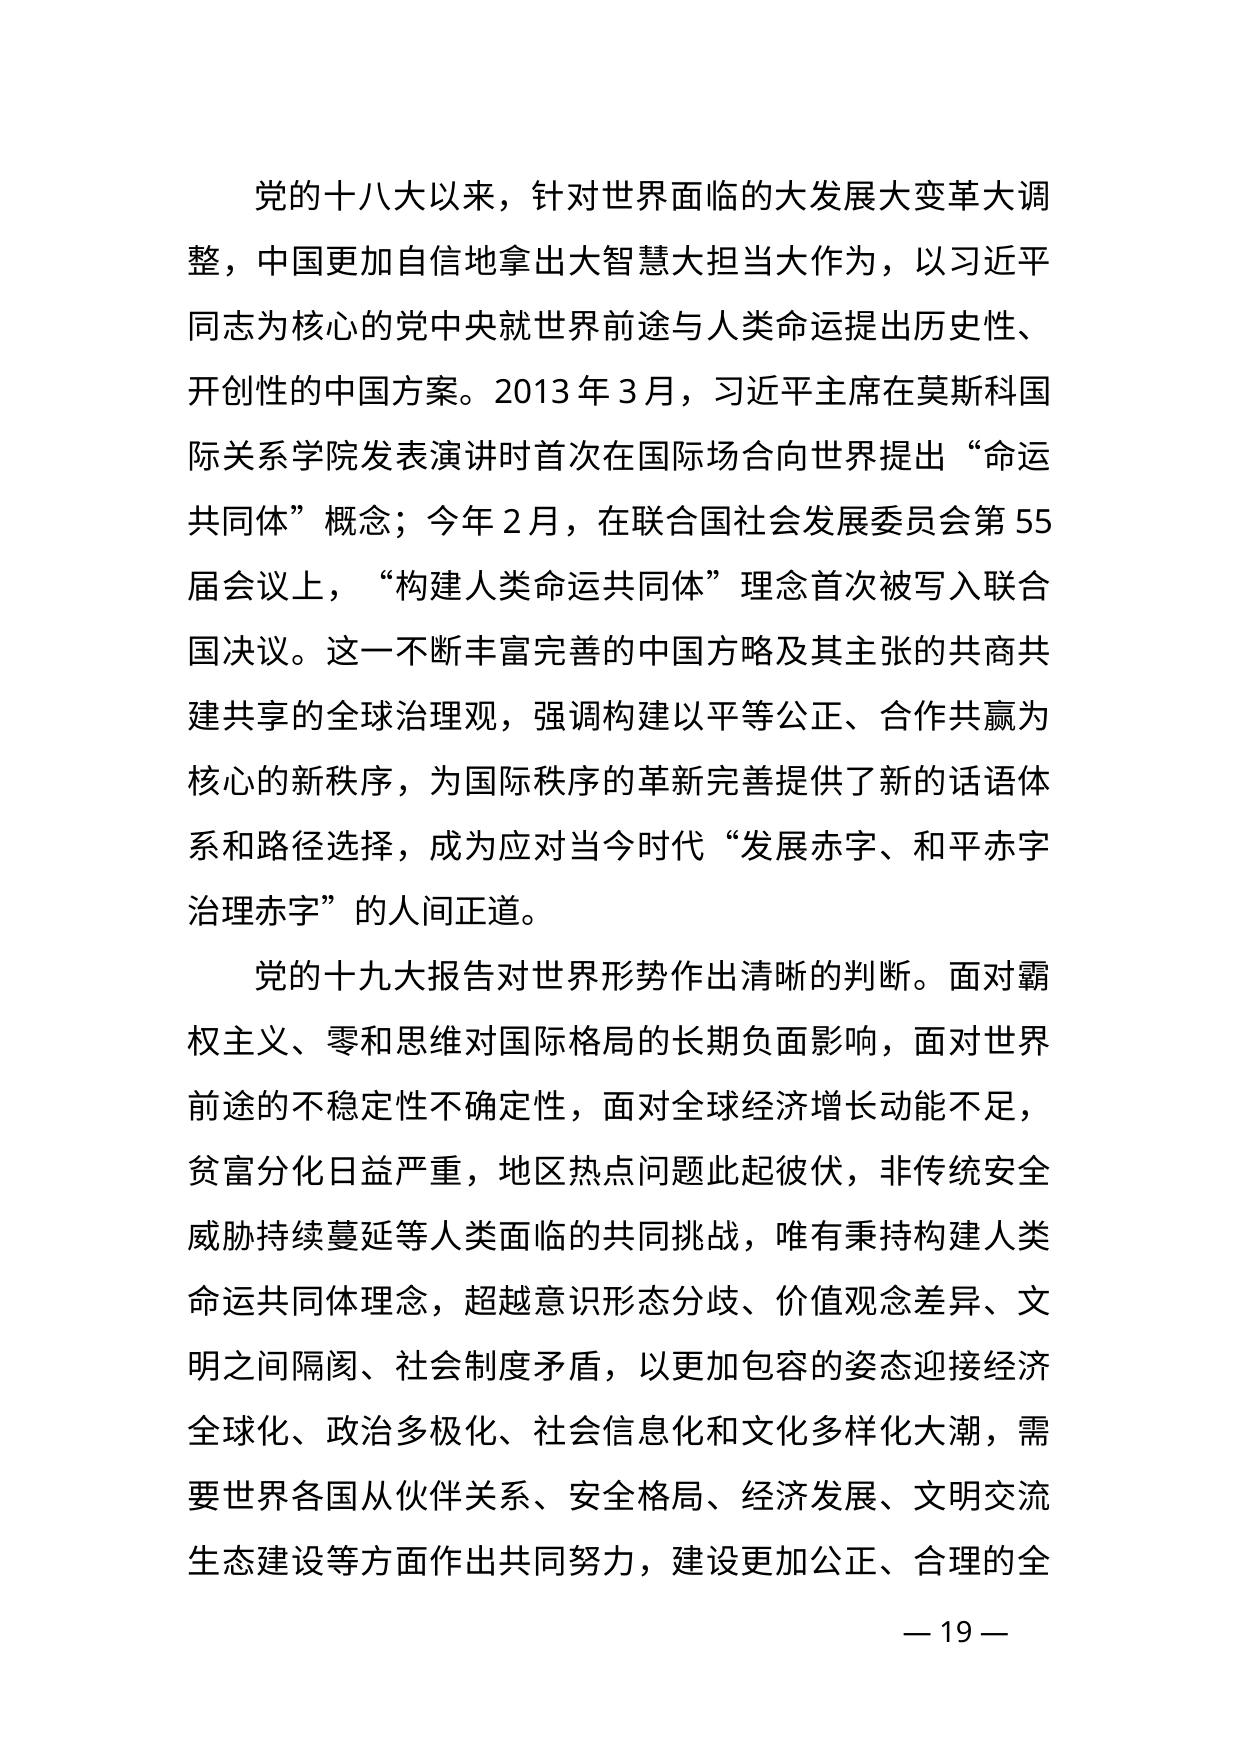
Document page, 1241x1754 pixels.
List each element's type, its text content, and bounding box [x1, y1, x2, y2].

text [187, 942, 1053, 1592]
text 党的十八大以来，针对世界面临的大发展大变革大调整，中国更加自信地拿出大智慧大担当大作为，以习近平同志为核心的党中央就世界前途与人类命运提出历史性、开创性的中国方案。2013年3月，习近平主席在莫斯科国际关系学院发表演讲时首次在国际场合向世界提出“命运共同体”概念；今年2月，在联合国社会发展委员会第55届会议上，“构建人类命运共同体”理念首次被写入联合国决议。这一不断丰富完善的中国方略及其主张的共商共建共享的全球治理观，强调构建以平等公正、合作共赢为核心的新秩序，为国际秩序的革新完善提供了新的话语体系和路径选择，成为应对当今时代“发展赤字、和平赤字、治理赤字”的人间正道。 [187, 162, 1053, 942]
